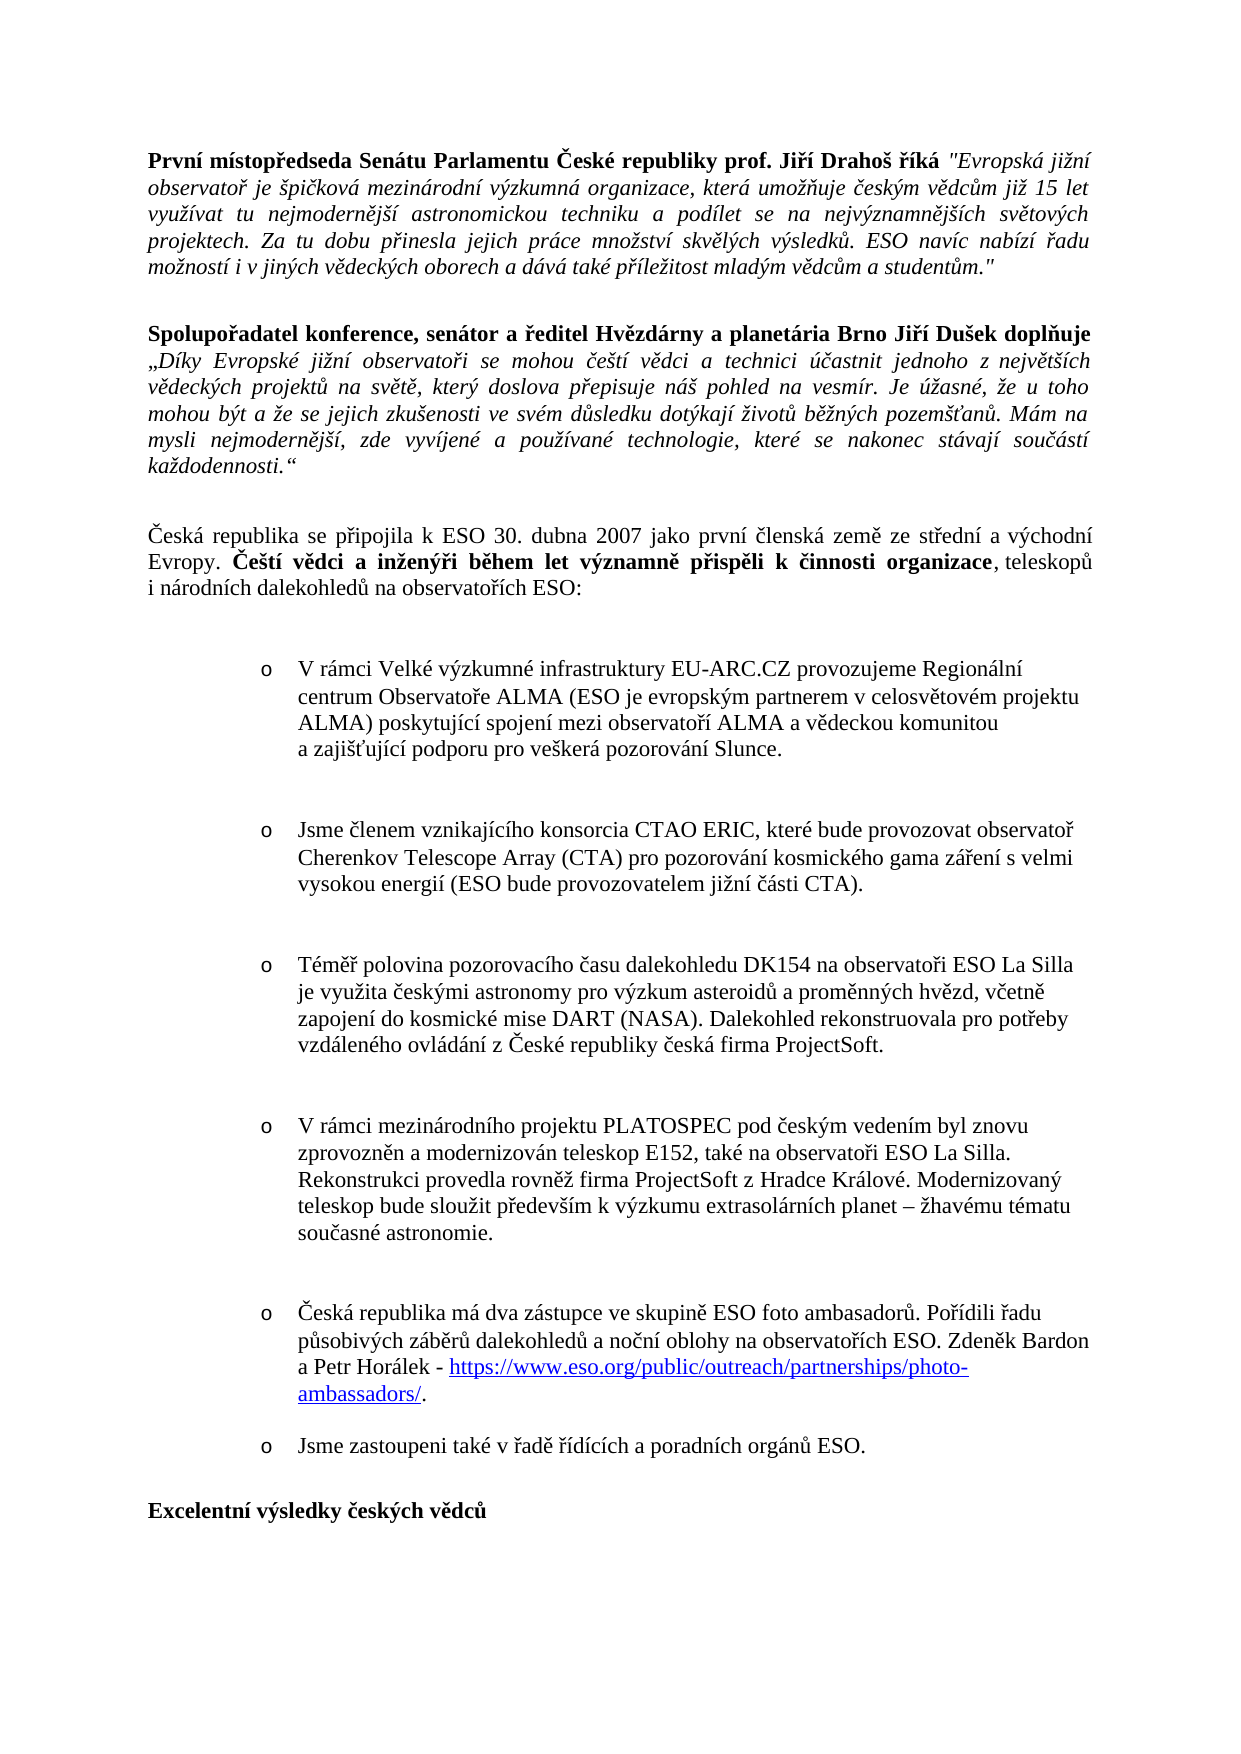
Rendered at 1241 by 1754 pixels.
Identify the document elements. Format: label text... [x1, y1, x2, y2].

text Excelentní výsledky českých vědců [148, 1497, 1093, 1524]
list Česká republika má dva zástupce ve skupině ESO foto ambasadorů. Pořídili řadu působivých záběrů dalekohledů a noční oblohy na observatořích ESO. Zdeněk Bardon a Petr Horálek - https://www.eso.org/public/outreach/partnerships/photo-ambassadors/. [260, 1299, 1093, 1406]
text a zajišťující podporu pro veškerá pozorování Slunce. [298, 735, 1093, 762]
list V rámci mezinárodního projektu PLATOSPEC pod českým vedením byl znovu zprovozněn a modernizován teleskop E152, také na observatoři ESO La Silla. Rekonstrukci provedla rovněž firma ProjectSoft z Hradce Králové. Modernizovaný teleskop bude sloužit především k výzkumu extrasolárních planet – žhavému tématu současné astronomie. [260, 1112, 1093, 1245]
list Jsme členem vznikajícího konsorcia CTAO ERIC, které bude provozovat observatoř Cherenkov Telescope Array (CTA) pro pozorování kosmického gama záření s velmi vysokou energií (ESO bude provozovatelem jižní části CTA). [260, 816, 1093, 896]
list Jsme zastoupeni také v řadě řídících a poradních orgánů ESO. [260, 1432, 1093, 1460]
text Česká republika se připojila k ESO 30. dubna 2007 jako první členská země ze střední a východní Evropy. Čeští vědci a inženýři během let významně přispěli k činnosti organizace, teleskopů i národních dalekohledů na observatořích ESO: [148, 522, 1093, 601]
text Spolupořadatel konference, senátor a ředitel Hvězdárny a planetária Brno Jiří Dušek doplňuje „Díky Evropské jižní observatoři se mohou čeští vědci a technici účastnit jednoho z největších vědeckých projektů na světě, který doslova přepisuje náš pohled na vesmír. Je úžasné, že u toho mohou být a že se jejich zkušenosti ve svém důsledku dotýkají životů běžných pozemšťanů. Mám na mysli nejmodernější, zde vyvíjené a používané technologie, které se nakonec stávají součástí každodennosti.“ [148, 321, 1093, 479]
list V rámci Velké výzkumné infrastruktury EU-ARC.CZ provozujeme Regionální centrum Observatoře ALMA (ESO je evropským partnerem v celosvětovém projektu ALMA) poskytující spojení mezi observatoří ALMA a vědeckou komunitou [260, 655, 1093, 735]
list Téměř polovina pozorovacího času dalekohledu DK154 na observatoři ESO La Silla je využita českými astronomy pro výzkum asteroidů a proměnných hvězd, včetně zapojení do kosmické mise DART (NASA). Dalekohled rekonstruovala pro potřeby vzdáleného ovládání z České republiky česká firma ProjectSoft. [260, 951, 1093, 1057]
